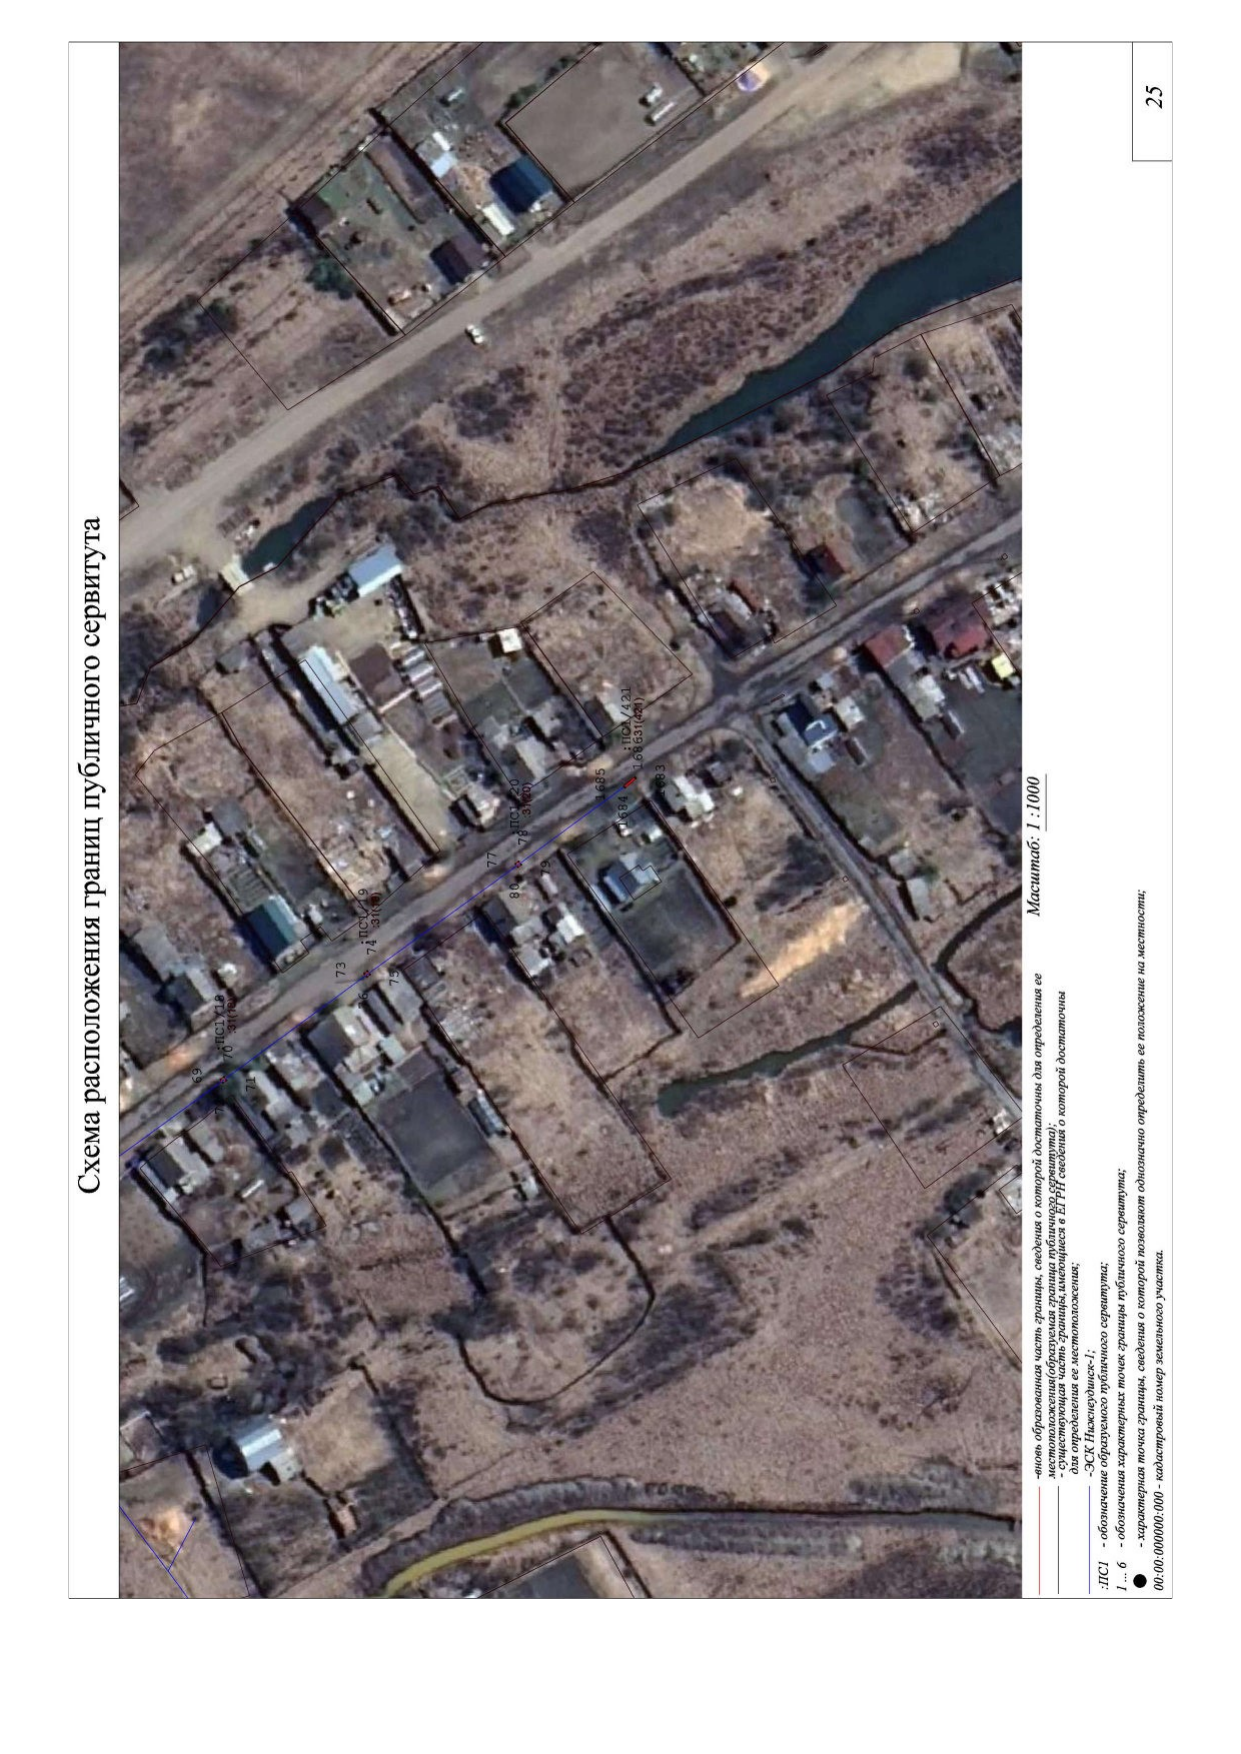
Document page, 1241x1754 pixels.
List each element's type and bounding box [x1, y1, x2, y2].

picture [68, 41, 1173, 1599]
